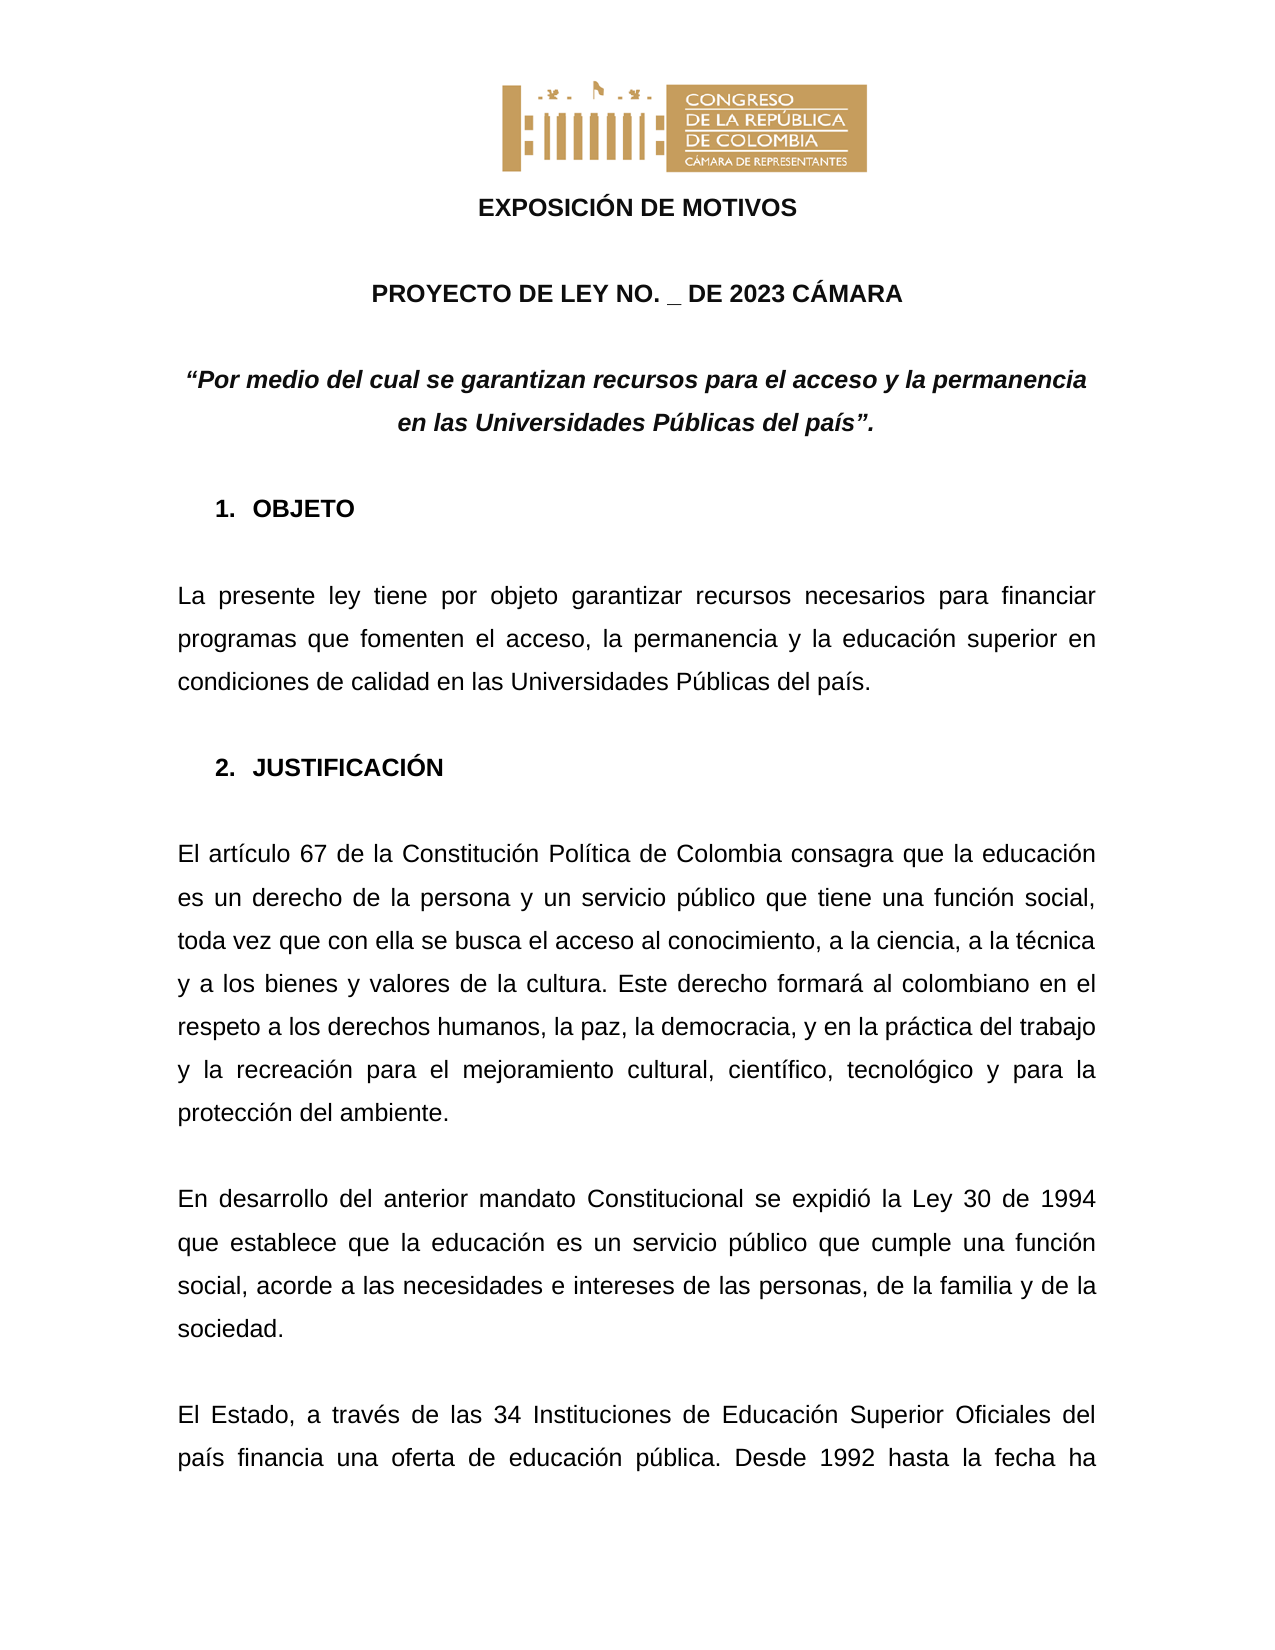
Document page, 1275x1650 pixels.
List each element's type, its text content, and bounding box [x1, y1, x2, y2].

text EXPOSICIÓN DE MOTIVOS [177, 192, 1098, 221]
list JUSTIFICACIÓN [215, 753, 1098, 782]
text PROYECTO DE LEY NO. _ DE 2023 CÁMARA [177, 279, 1098, 307]
text “Por medio del cual se garantizan recursos para el acceso y la permanencia en las Universidades Públicas del país”. [177, 365, 1098, 437]
text El artículo 67 de la Constitución Política de Colombia consagra que la educación es un derecho de la persona y un servicio público que tiene una función social, toda vez que con ella se busca el acceso al conocimiento, a la ciencia, a la técnica y a los bienes y valores de la cultura. Este derecho formará al colombiano en el respeto a los derechos humanos, la paz, la democracia, y en la práctica del trabajo y la recreación para el mejoramiento cultural, científico, tecnológico y para la protección del ambiente. [177, 839, 1098, 1127]
text En desarrollo del anterior mandato Constitucional se expidió la Ley 30 de 1994 que establece que la educación es un servicio público que cumple una función social, acorde a las necesidades e intereses de las personas, de la familia y de la sociedad. [177, 1184, 1098, 1342]
picture [380, 0, 895, 193]
list OBJETO [215, 494, 1098, 523]
text La presente ley tiene por objeto garantizar recursos necesarios para financiar programas que fomenten el acceso, la permanencia y la educación superior en condiciones de calidad en las Universidades Públicas del país. [177, 581, 1098, 696]
